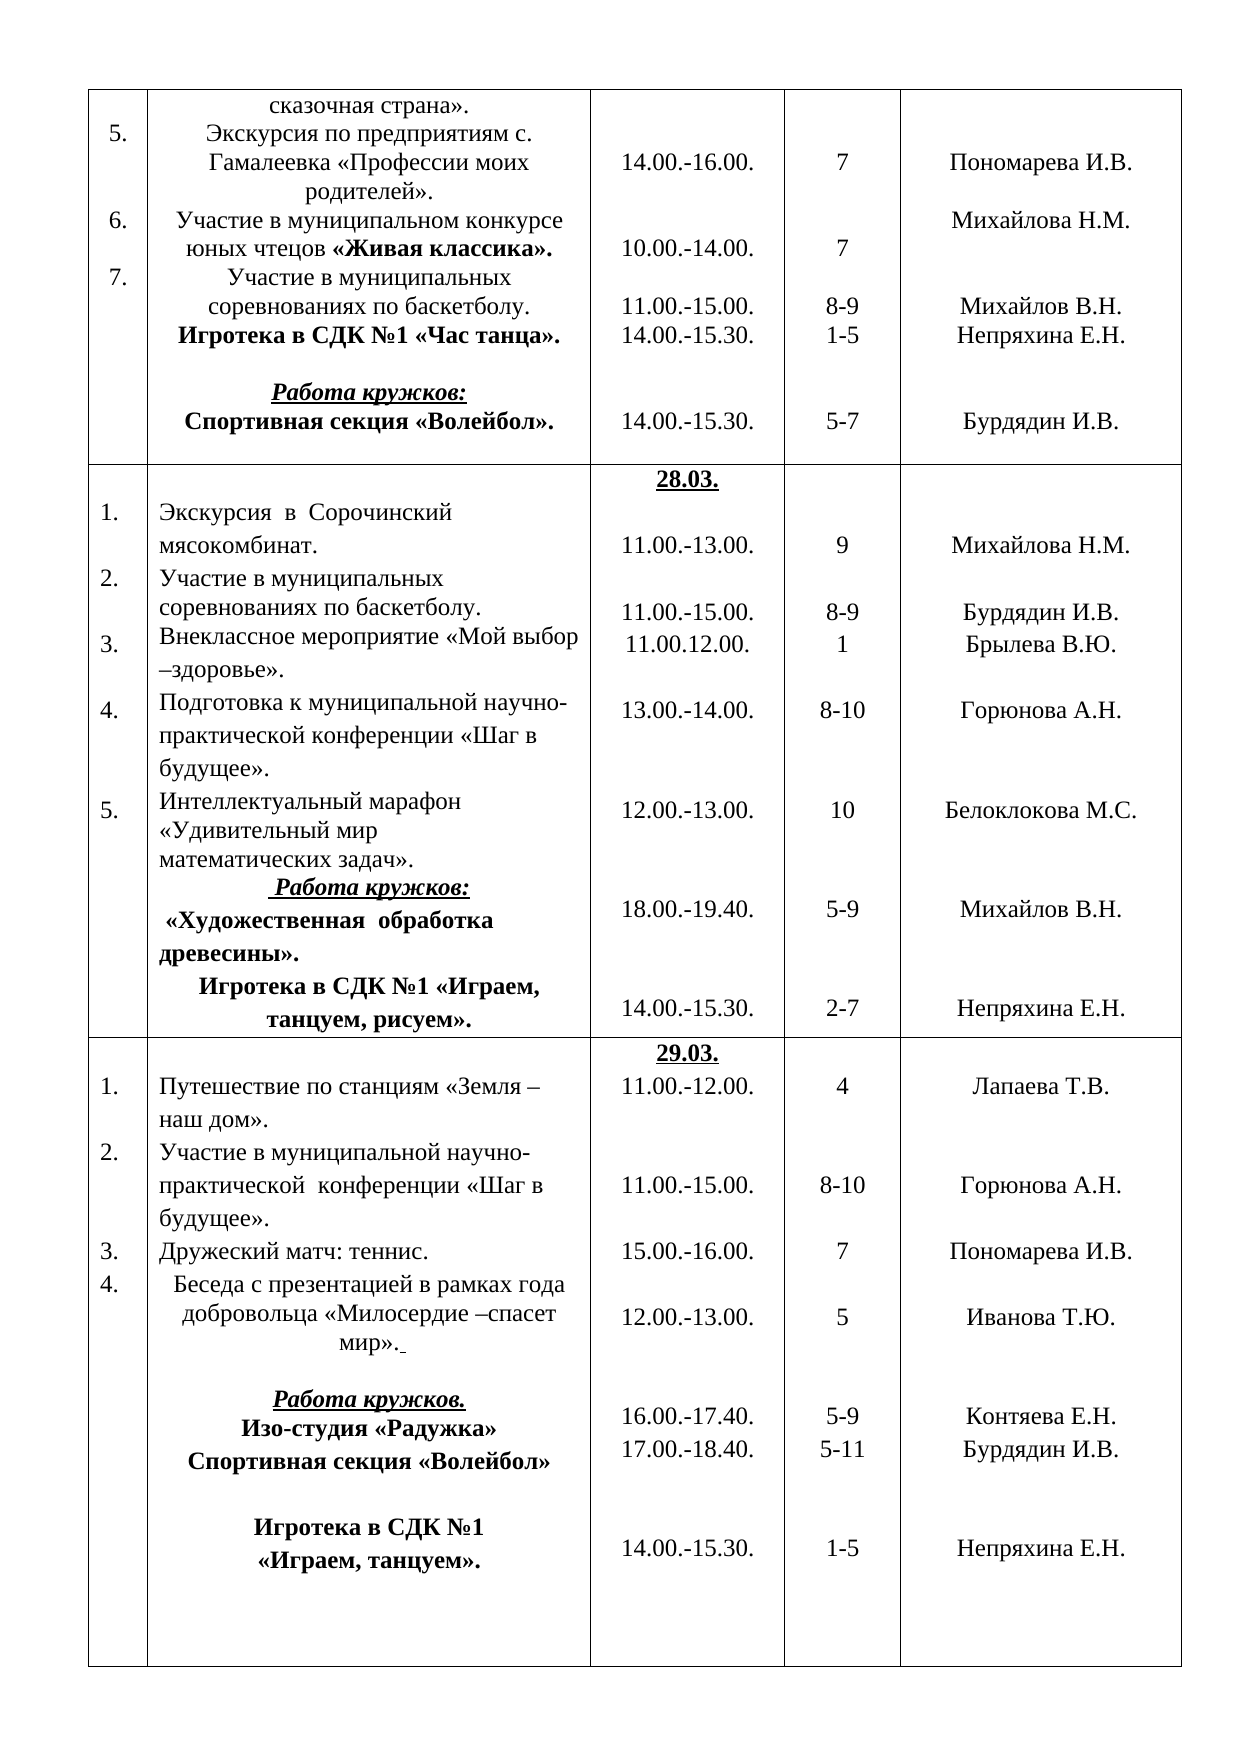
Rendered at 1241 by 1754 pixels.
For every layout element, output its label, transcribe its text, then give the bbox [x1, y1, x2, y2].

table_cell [591, 90, 784, 463]
table_cell 4 8-10 7 5 5-9 5-11 1-5 [785, 1038, 900, 1666]
table_cell Лапаева Т.В. Горюнова А.Н. Пономарева И.В. Иванова Т.Ю. Контяева Е.Н. Бурдядин И.В. Непряхина Е.Н. [901, 1038, 1181, 1666]
table_cell Путешествие по станциям «Земля –наш дом». Участие в муниципальной научно-практической конференции «Шаг в будущее». Дружеский матч: теннис. Беседа с презентацией в рамках года добровольца «Милосердие –спасет мир». Работа кружков. Изо-студия «Радужка» Спортивная секция «Волейбол» Игротека в СДК №1 «Играем, танцуем». [148, 1038, 590, 1666]
table_cell Экскурсия в Сорочинский мясокомбинат. Участие в муниципальных соревнованиях по баскетболу. Внеклассное мероприятие «Мой выбор –здоровье». Подготовка к муниципальной научно-практической конференции «Шаг в будущее». Интеллектуальный марафон «Удивительный мир математических задач». Работа кружков: «Художественная обработка древесины». Игротека в СДК №1 «Играем, танцуем, рисуем». [148, 465, 590, 1037]
table_cell 1. 2. 3. 4. 5. [89, 465, 147, 1037]
table_cell 1. 2. 3. 4. [89, 1038, 147, 1666]
table_cell 9 8-9 1 8-10 10 5-9 2-7 [785, 465, 900, 1037]
table_cell Михайлова Н.М. Бурдядин И.В. Брылева В.Ю. Горюнова А.Н. Белоклокова М.С. Михайлов В.Н. Непряхина Е.Н. [901, 465, 1181, 1037]
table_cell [785, 90, 900, 463]
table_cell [89, 90, 147, 463]
table_cell 29.03. 11.00.-12.00. 11.00.-15.00. 15.00.-16.00. 12.00.-13.00. 16.00.-17.40. 17.00.-18.40. 14.00.-15.30. [591, 1038, 784, 1666]
table_cell 28.03. 11.00.-13.00. 11.00.-15.00. 11.00.12.00. 13.00.-14.00. 12.00.-13.00. 18.00.-19.40. 14.00.-15.30. [591, 465, 784, 1037]
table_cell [148, 90, 590, 463]
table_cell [901, 90, 1181, 463]
